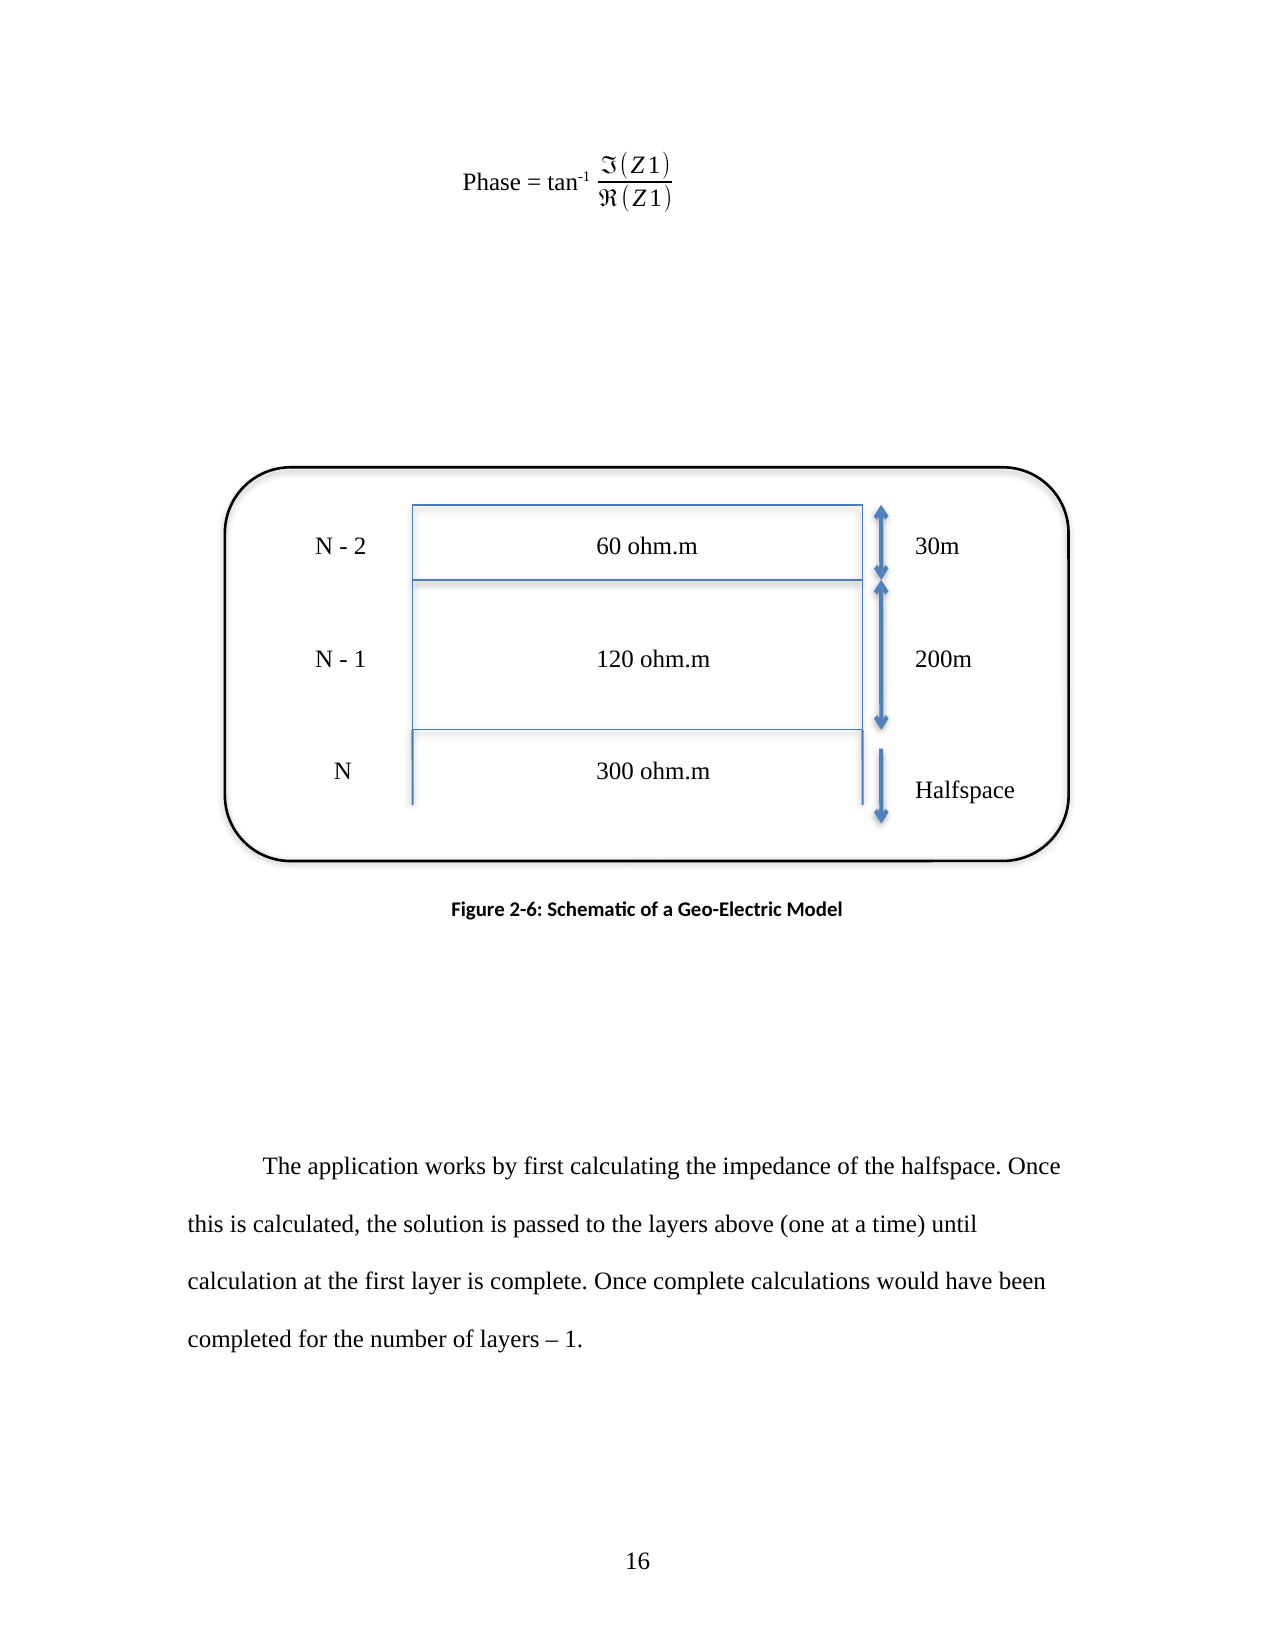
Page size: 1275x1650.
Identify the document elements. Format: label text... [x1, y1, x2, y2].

text Phase = tan-1 [187, 150, 1087, 214]
text The application works by first calculating the impedance of the halfspace. Once this is calculated, the solution is passed to the layers above (one at a time) until calculation at the first layer is complete. Once complete calculations would have been completed for the number of layers – 1. [187, 1151, 1087, 1352]
subtitle Figure 2-6: Schematic of a Geo-Electric Model [187, 896, 1087, 921]
